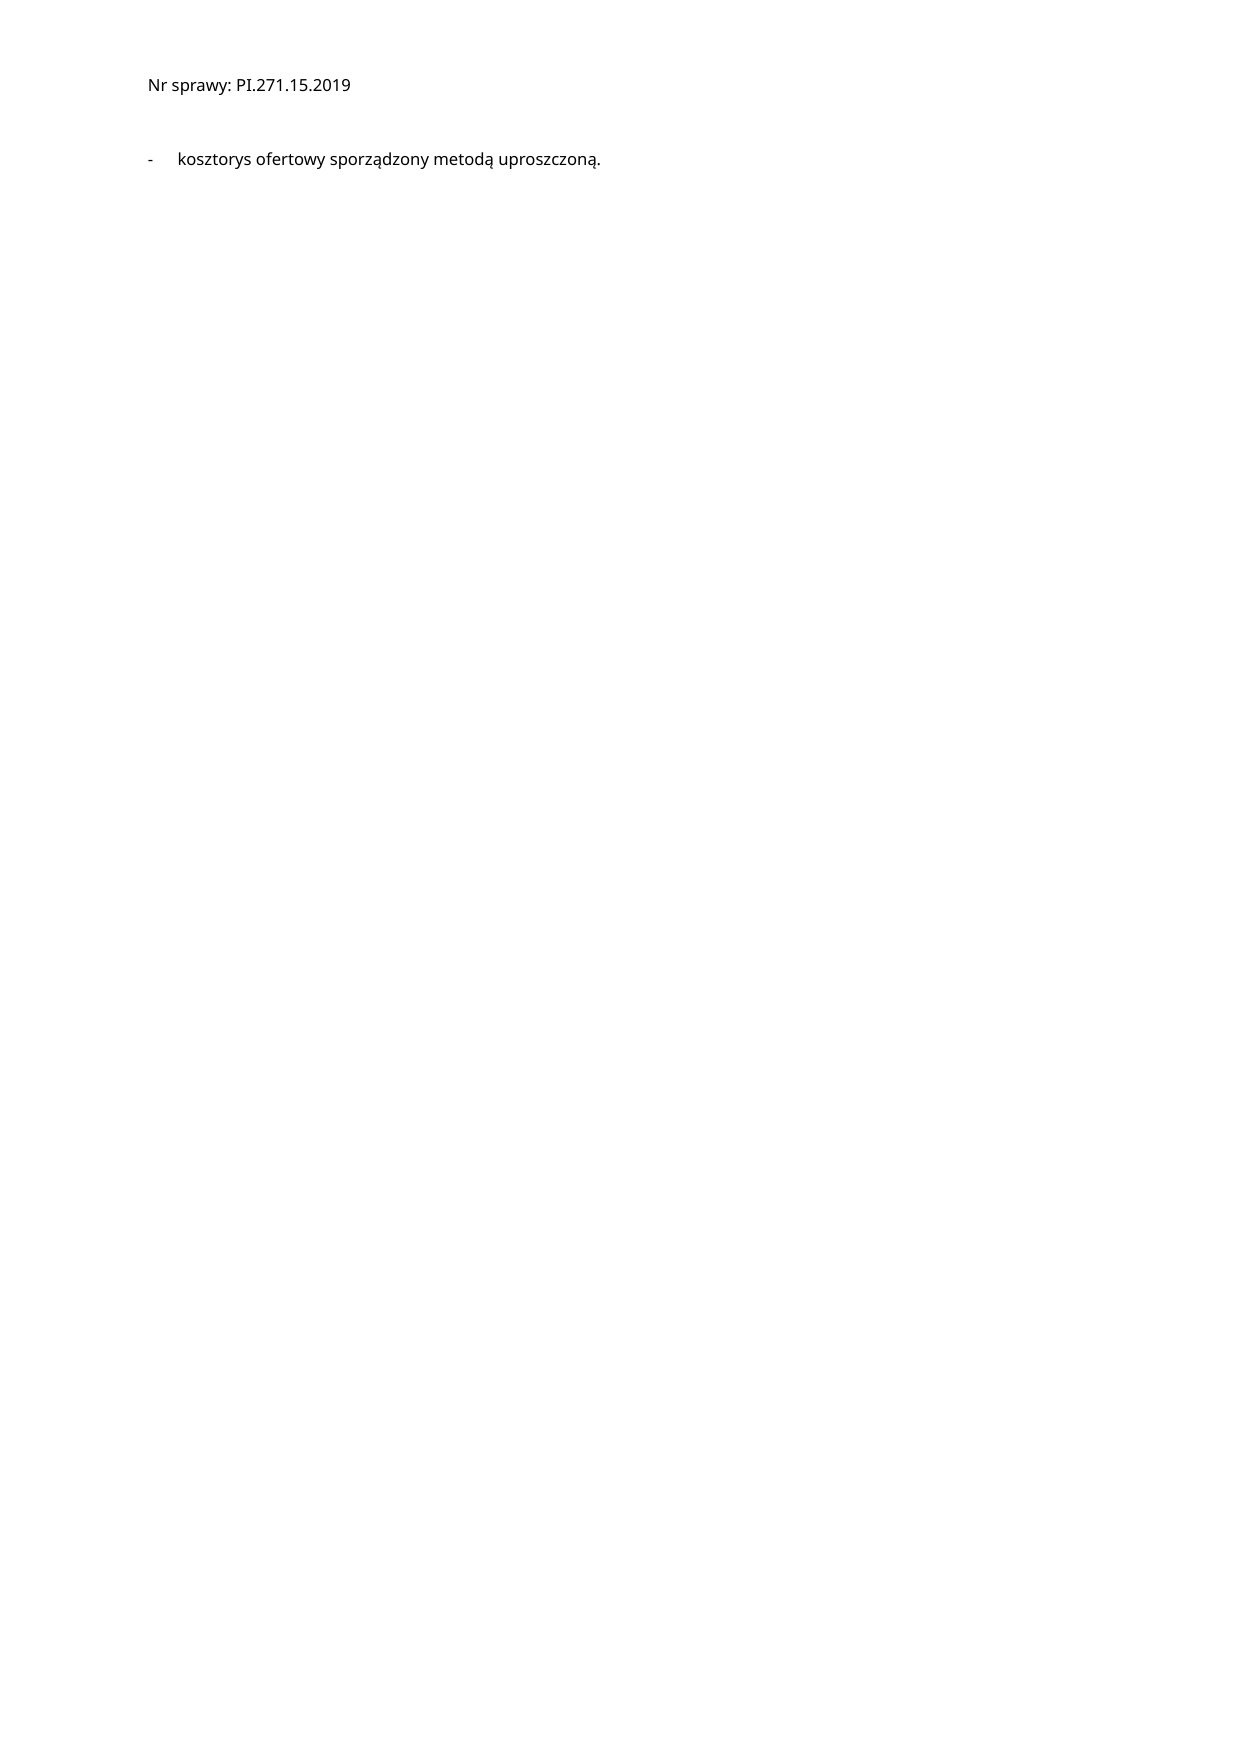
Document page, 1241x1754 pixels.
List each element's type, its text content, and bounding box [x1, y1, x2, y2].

text - kosztorys ofertowy sporządzony metodą uproszczoną. [148, 148, 1093, 170]
